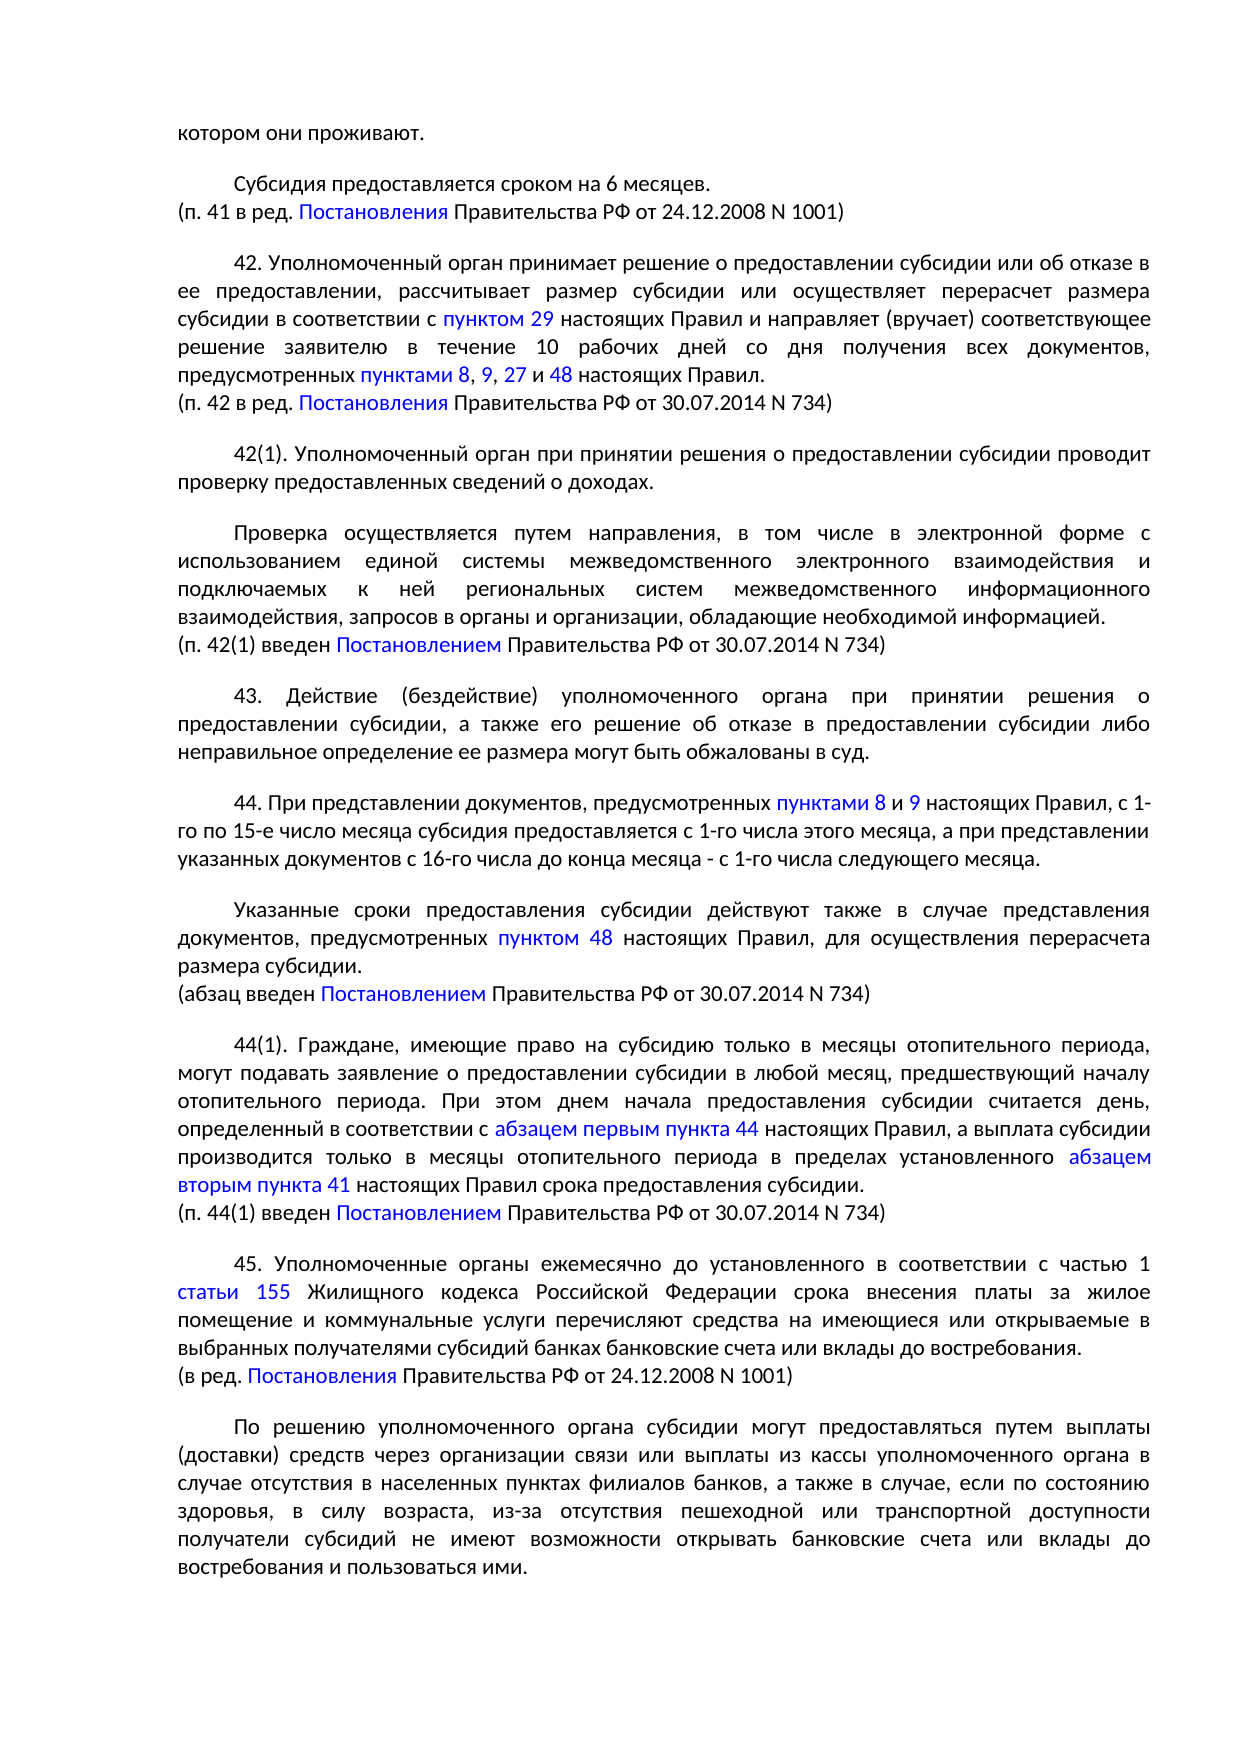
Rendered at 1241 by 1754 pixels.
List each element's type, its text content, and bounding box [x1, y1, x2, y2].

text 44(1). Граждане, имеющие право на субсидию только в месяцы отопительного периода, могут подавать заявление о предоставлении субсидии в любой месяц, предшествующий началу отопительного периода. При этом днем начала предоставления субсидии считается день, определенный в соответствии с абзацем первым пункта 44 настоящих Правил, а выплата субсидии производится только в месяцы отопительного периода в пределах установленного абзацем вторым пункта 41 настоящих Правил срока предоставления субсидии. [177, 1030, 1152, 1198]
text 44. При представлении документов, предусмотренных пунктами 8 и 9 настоящих Правил, с 1-го по 15-е число месяца субсидия предоставляется с 1-го числа этого месяца, а при представлении указанных документов с 16-го числа до конца месяца - с 1-го числа следующего месяца. [177, 788, 1152, 872]
text Проверка осуществляется путем направления, в том числе в электронной форме с использованием единой системы межведомственного электронного взаимодействия и подключаемых к ней региональных систем межведомственного информационного взаимодействия, запросов в органы и организации, обладающие необходимой информацией. [177, 518, 1152, 630]
text По решению уполномоченного органа субсидии могут предоставляться путем выплаты (доставки) средств через организации связи или выплаты из кассы уполномоченного органа в случае отсутствия в населенных пунктах филиалов банков, а также в случае, если по состоянию здоровья, в силу возраста, из-за отсутствия пешеходной или транспортной доступности получатели субсидий не имеют возможности открывать банковские счета или вклады до востребования и пользоваться ими. [177, 1412, 1152, 1580]
text (п. 42(1) введен Постановлением Правительства РФ от 30.07.2014 N 734) [177, 630, 1152, 658]
text 42(1). Уполномоченный орган при принятии решения о предоставлении субсидии проводит проверку предоставленных сведений о доходах. [177, 439, 1152, 495]
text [177, 118, 1152, 146]
text (абзац введен Постановлением Правительства РФ от 30.07.2014 N 734) [177, 979, 1152, 1007]
text (в ред. Постановления Правительства РФ от 24.12.2008 N 1001) [177, 1361, 1152, 1389]
text (п. 44(1) введен Постановлением Правительства РФ от 30.07.2014 N 734) [177, 1198, 1152, 1226]
text (п. 41 в ред. Постановления Правительства РФ от 24.12.2008 N 1001) [177, 197, 1152, 225]
text 45. Уполномоченные органы ежемесячно до установленного в соответствии с частью 1 статьи 155 Жилищного кодекса Российской Федерации срока внесения платы за жилое помещение и коммунальные услуги перечисляют средства на имеющиеся или открываемые в выбранных получателями субсидий банках банковские счета или вклады до востребования. [177, 1249, 1152, 1361]
text Субсидия предоставляется сроком на 6 месяцев. [177, 169, 1152, 197]
text Указанные сроки предоставления субсидии действуют также в случае представления документов, предусмотренных пунктом 48 настоящих Правил, для осуществления перерасчета размера субсидии. [177, 895, 1152, 979]
text 43. Действие (бездействие) уполномоченного органа при принятии решения о предоставлении субсидии, а также его решение об отказе в предоставлении субсидии либо неправильное определение ее размера могут быть обжалованы в суд. [177, 681, 1152, 765]
text (п. 42 в ред. Постановления Правительства РФ от 30.07.2014 N 734) [177, 388, 1152, 416]
text 42. Уполномоченный орган принимает решение о предоставлении субсидии или об отказе в ее предоставлении, рассчитывает размер субсидии или осуществляет перерасчет размера субсидии в соответствии с пунктом 29 настоящих Правил и направляет (вручает) соответствующее решение заявителю в течение 10 рабочих дней со дня получения всех документов, предусмотренных пунктами 8, 9, 27 и 48 настоящих Правил. [177, 248, 1152, 388]
